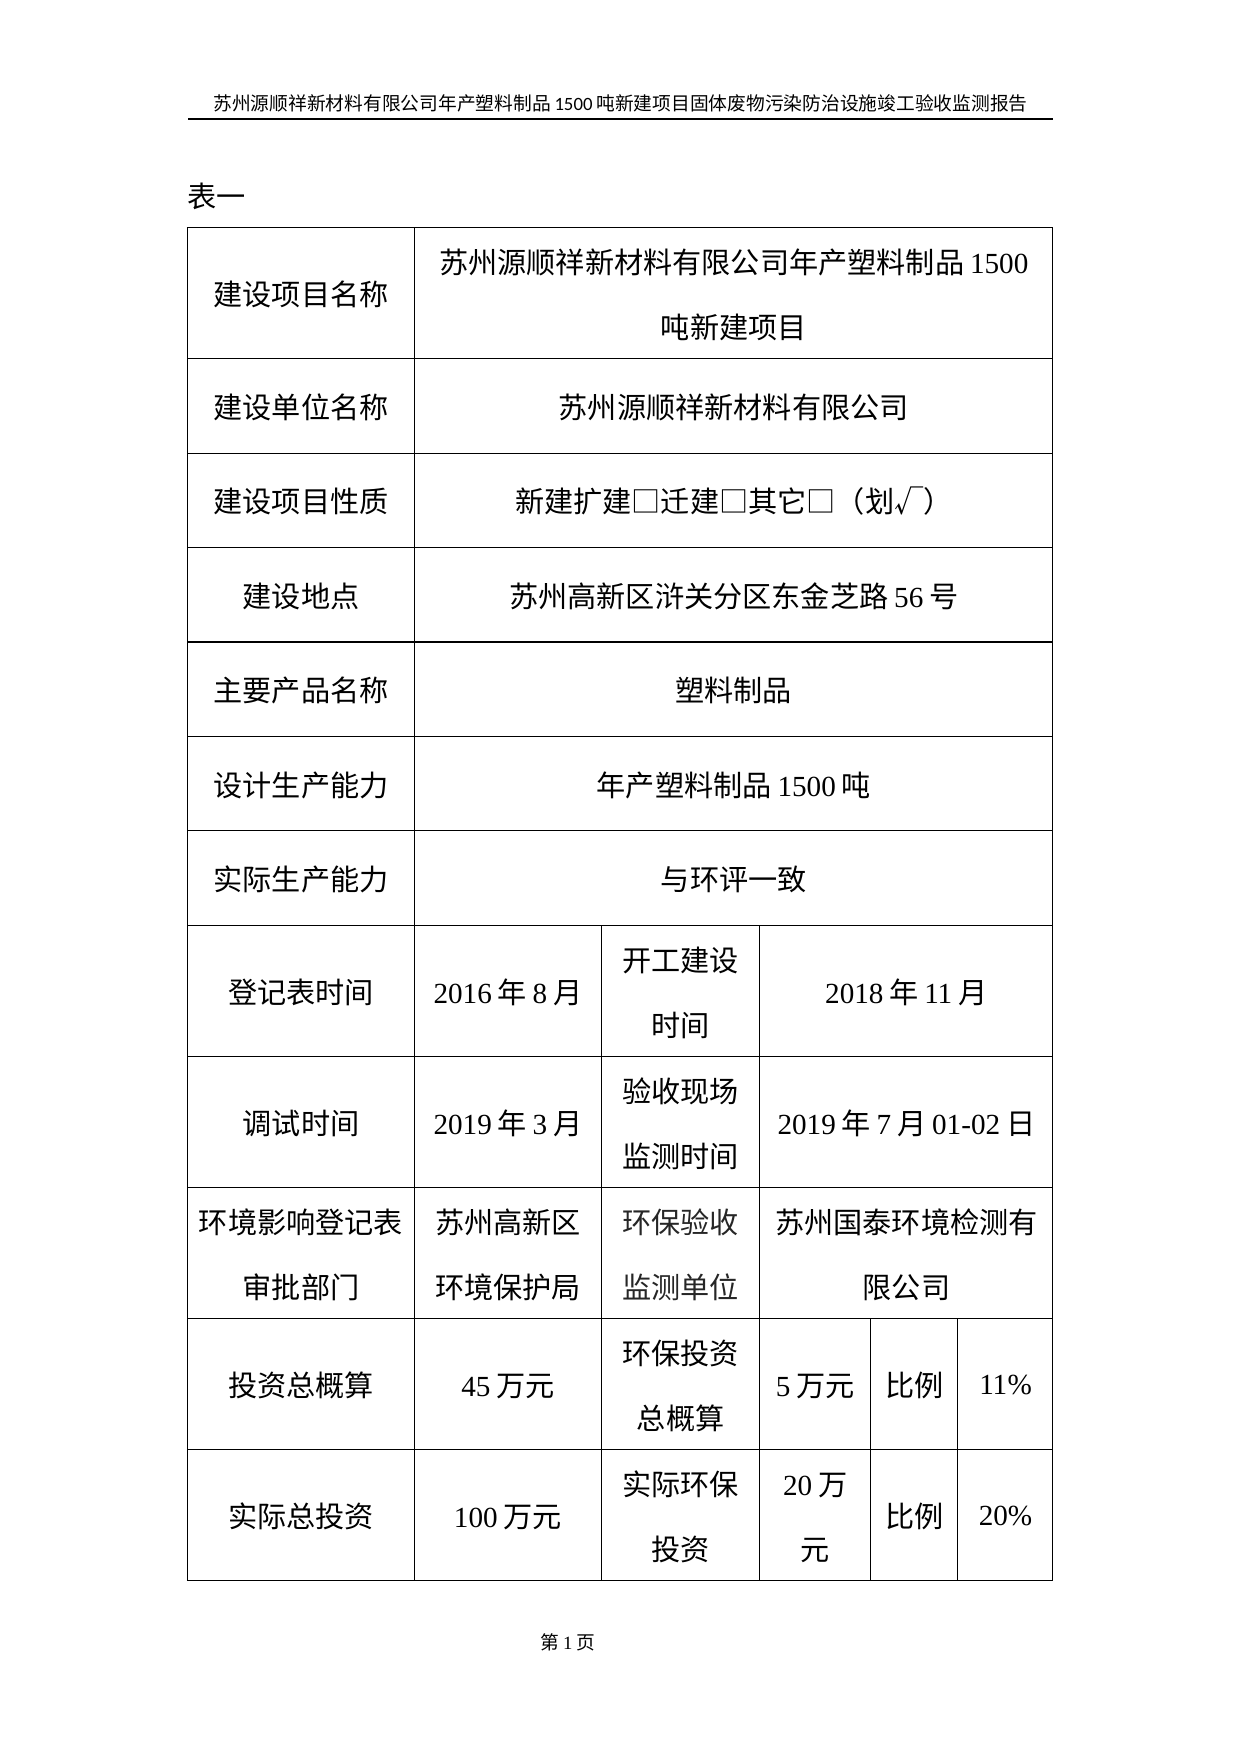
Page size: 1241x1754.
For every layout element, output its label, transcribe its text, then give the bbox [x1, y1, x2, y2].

table_cell 设计生产能力 [188, 737, 414, 830]
table_cell 环境影响登记表 审批部门 [188, 1188, 414, 1318]
table_cell 建设单位名称 [188, 359, 414, 452]
table_cell 开工建设 时间 [602, 926, 759, 1056]
table_cell 2018年11月 [760, 926, 1052, 1056]
table_cell 建设项目性质 [188, 454, 414, 547]
table_cell 新建扩建□迁建□其它□（划√） [415, 454, 1052, 547]
table_cell 20% [958, 1450, 1052, 1580]
table_cell 年产塑料制品1500吨 [415, 737, 1052, 830]
table_cell 2019年7月01-02日 [760, 1057, 1052, 1187]
table_cell 100万元 [415, 1450, 601, 1580]
table_cell 实际环保投资 [602, 1450, 759, 1580]
table_cell 苏州高新区浒关分区东金芝路56号 [415, 548, 1052, 641]
table_cell 2019年3月 [415, 1057, 601, 1187]
table_cell 苏州高新区环境保护局 [415, 1188, 601, 1318]
table_cell 5万元 [760, 1319, 870, 1449]
table_cell 建设地点 [188, 548, 414, 641]
table_cell 调试时间 [188, 1057, 414, 1187]
table_cell 实际生产能力 [188, 831, 414, 925]
table_cell 20万元 [760, 1450, 870, 1580]
table_cell 苏州源顺祥新材料有限公司 [415, 359, 1052, 452]
table_cell 与环评一致 [415, 831, 1052, 925]
table_cell 11% [958, 1319, 1052, 1449]
table_cell 验收现场监测时间 [602, 1057, 759, 1187]
table_cell 比例 [871, 1450, 957, 1580]
table_cell 登记表时间 [188, 926, 414, 1056]
table_header 建设项目名称 [188, 228, 414, 358]
table_cell 投资总概算 [188, 1319, 414, 1449]
table_header 苏州源顺祥新材料有限公司年产塑料制品1500吨新建项目 [415, 228, 1052, 358]
table_cell 环保验收监测单位 [602, 1188, 759, 1318]
table_cell 2016年8月 [415, 926, 601, 1056]
table_cell 实际总投资 [188, 1450, 414, 1580]
table_cell 主要产品名称 [188, 643, 414, 736]
table_cell 比例 [871, 1319, 957, 1449]
text 表一 [187, 162, 1053, 227]
table_cell 苏州国泰环境检测有限公司 [760, 1188, 1052, 1318]
table_cell 塑料制品 [415, 643, 1052, 736]
table_cell 环保投资总概算 [602, 1319, 759, 1449]
table_cell 45万元 [415, 1319, 601, 1449]
